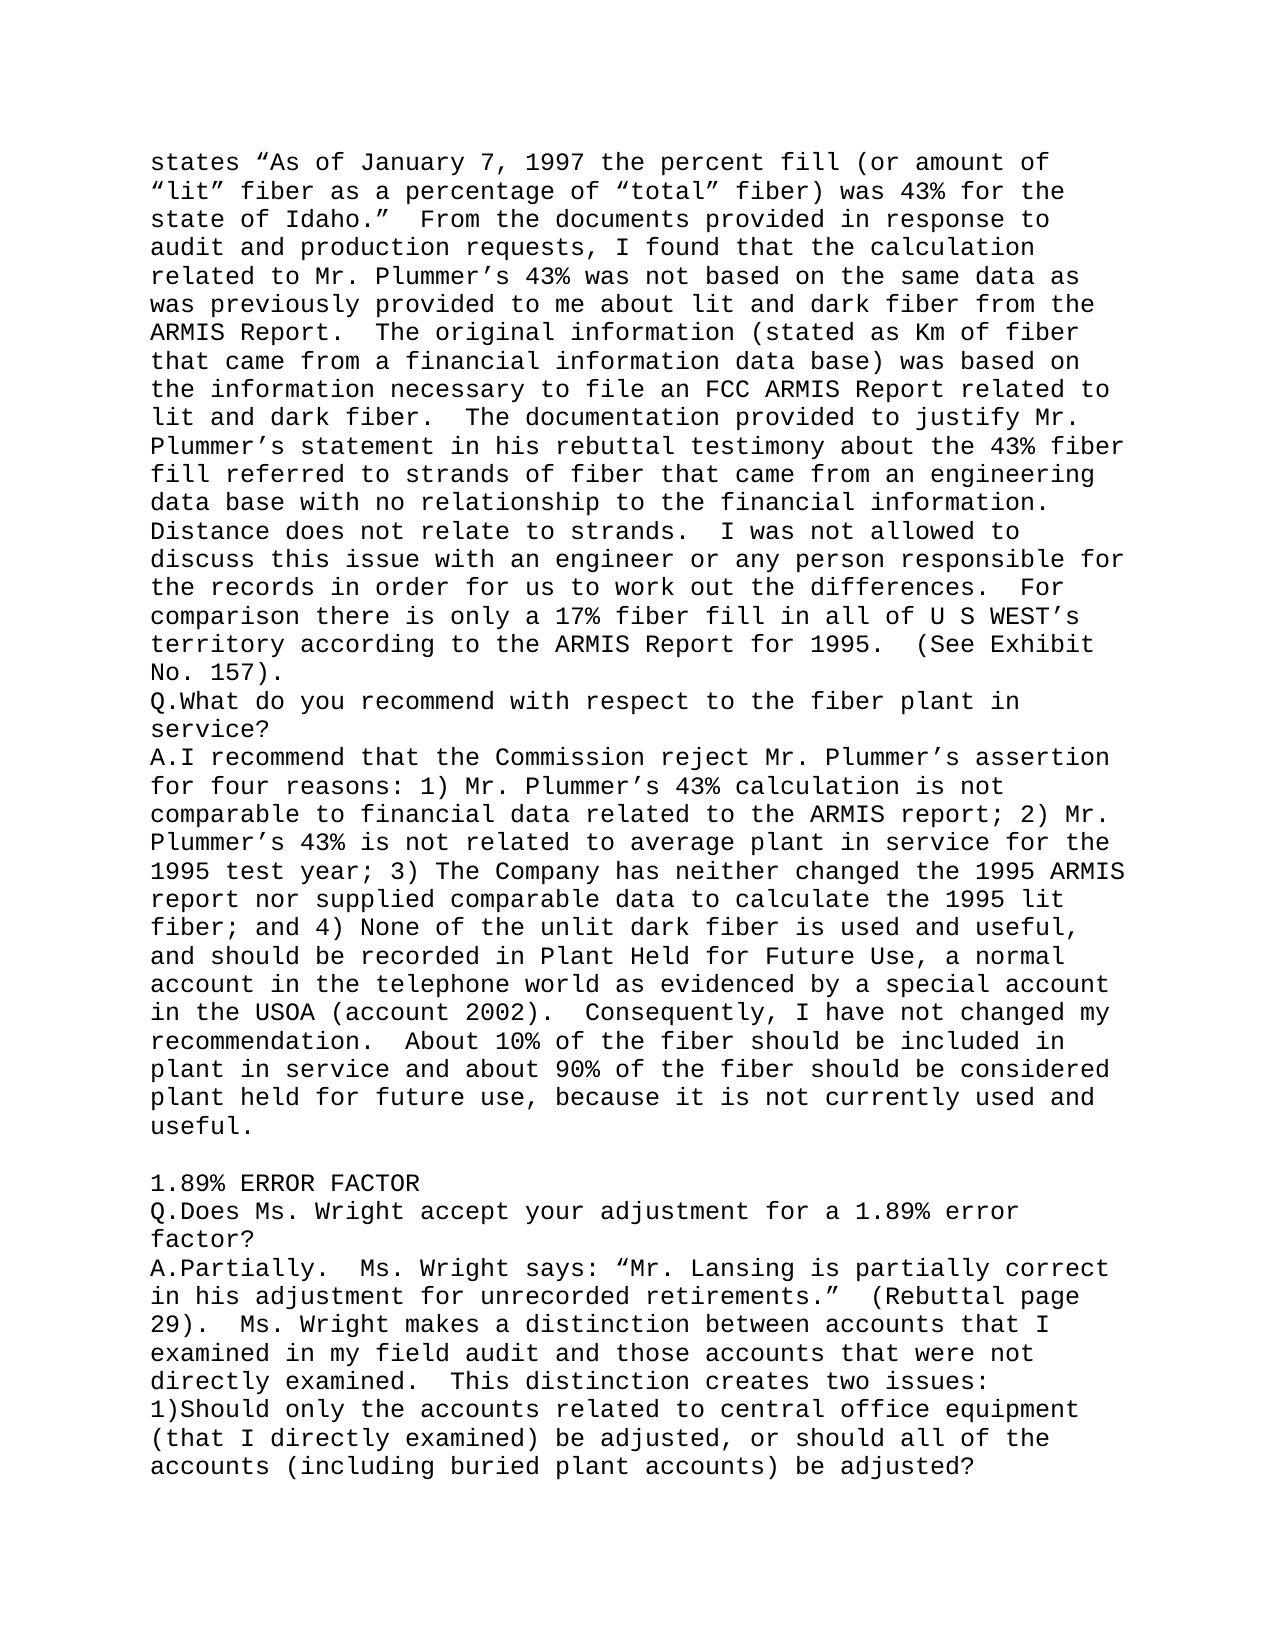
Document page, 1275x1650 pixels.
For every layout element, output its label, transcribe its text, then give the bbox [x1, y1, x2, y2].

text A.Partially. Ms. Wright says: “Mr. Lansing is partially correct in his adjustment for unrecorded retirements.” (Rebuttal page 29). Ms. Wright makes a distinction between accounts that I examined in my field audit and those accounts that were not directly examined. This distinction creates two issues: [150, 1255, 1125, 1397]
text Q.Does Ms. Wright accept your adjustment for a 1.89% error factor? [150, 1199, 1125, 1255]
text 1.89% ERROR FACTOR [150, 1170, 1125, 1199]
text A.I recommend that the Commission reject Mr. Plummer’s assertion for four reasons: 1) Mr. Plummer’s 43% calculation is not comparable to financial data related to the ARMIS report; 2) Mr. Plummer’s 43% is not related to average plant in service for the 1995 test year; 3) The Company has neither changed the 1995 ARMIS report nor supplied comparable data to calculate the 1995 lit fiber; and 4) None of the unlit dark fiber is used and useful, and should be recorded in Plant Held for Future Use, a normal account in the telephone world as evidenced by a special account in the USOA (account 2002). Consequently, I have not changed my recommendation. About 10% of the fiber should be included in plant in service and about 90% of the fiber should be considered plant held for future use, because it is not currently used and useful. [150, 745, 1125, 1142]
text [150, 150, 1125, 688]
text 1)Should only the accounts related to central office equipment (that I directly examined) be adjusted, or should all of the accounts (including buried plant accounts) be adjusted? [150, 1397, 1125, 1482]
text Q.What do you recommend with respect to the fiber plant in service? [150, 688, 1125, 745]
